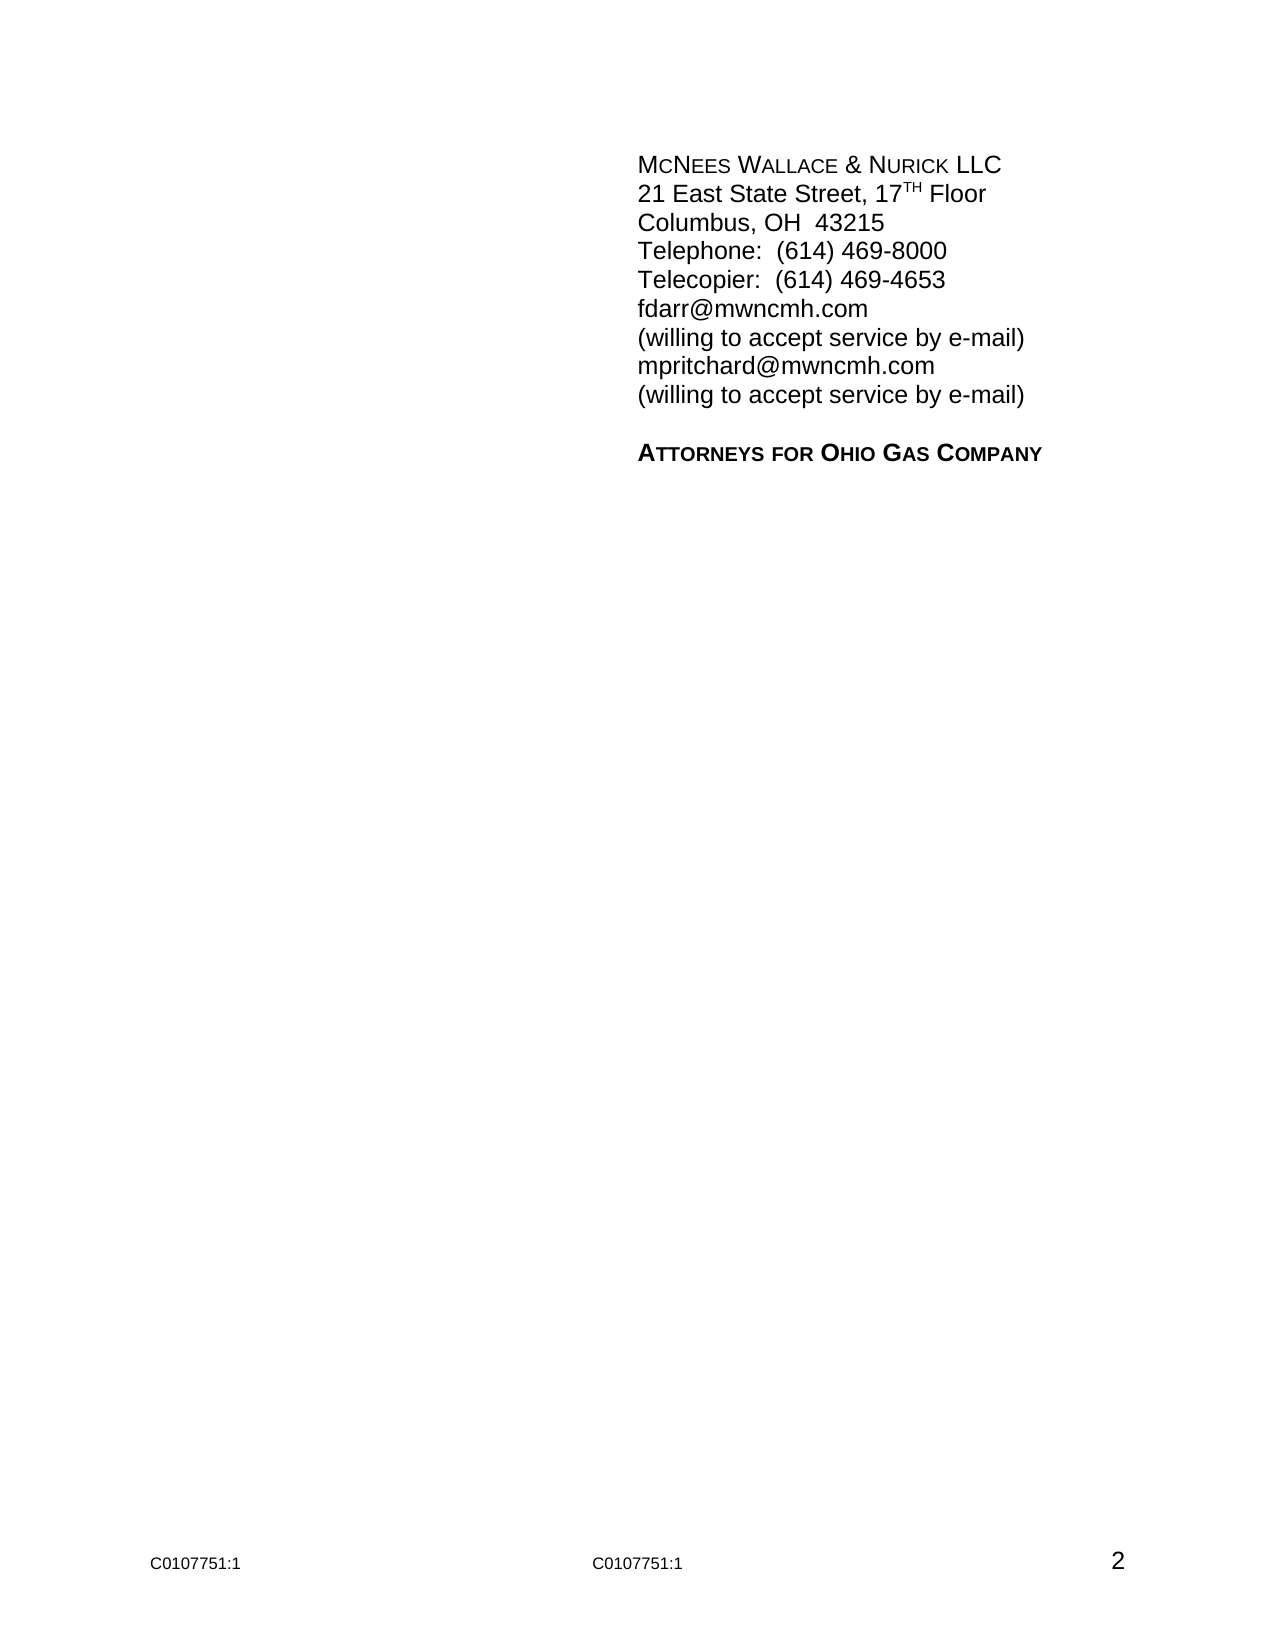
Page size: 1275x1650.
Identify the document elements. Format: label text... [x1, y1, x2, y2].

text 21 East State Street, 17TH Floor [637, 179, 1125, 207]
text (willing to accept service by e-mail) [637, 380, 1125, 409]
text fdarr@mwncmh.com [637, 294, 1125, 322]
text mpritchard@mwncmh.com [637, 351, 1125, 380]
text Attorneys for Ohio Gas Company [637, 437, 1125, 466]
text Columbus, OH 43215 [637, 207, 1125, 236]
text Telephone: (614) 469-8000 [637, 236, 1125, 265]
text (willing to accept service by e-mail) [637, 322, 1125, 351]
text McNees Wallace & Nurick LLC [637, 150, 1125, 179]
text Telecopier: (614) 469-4653 [637, 265, 1125, 294]
